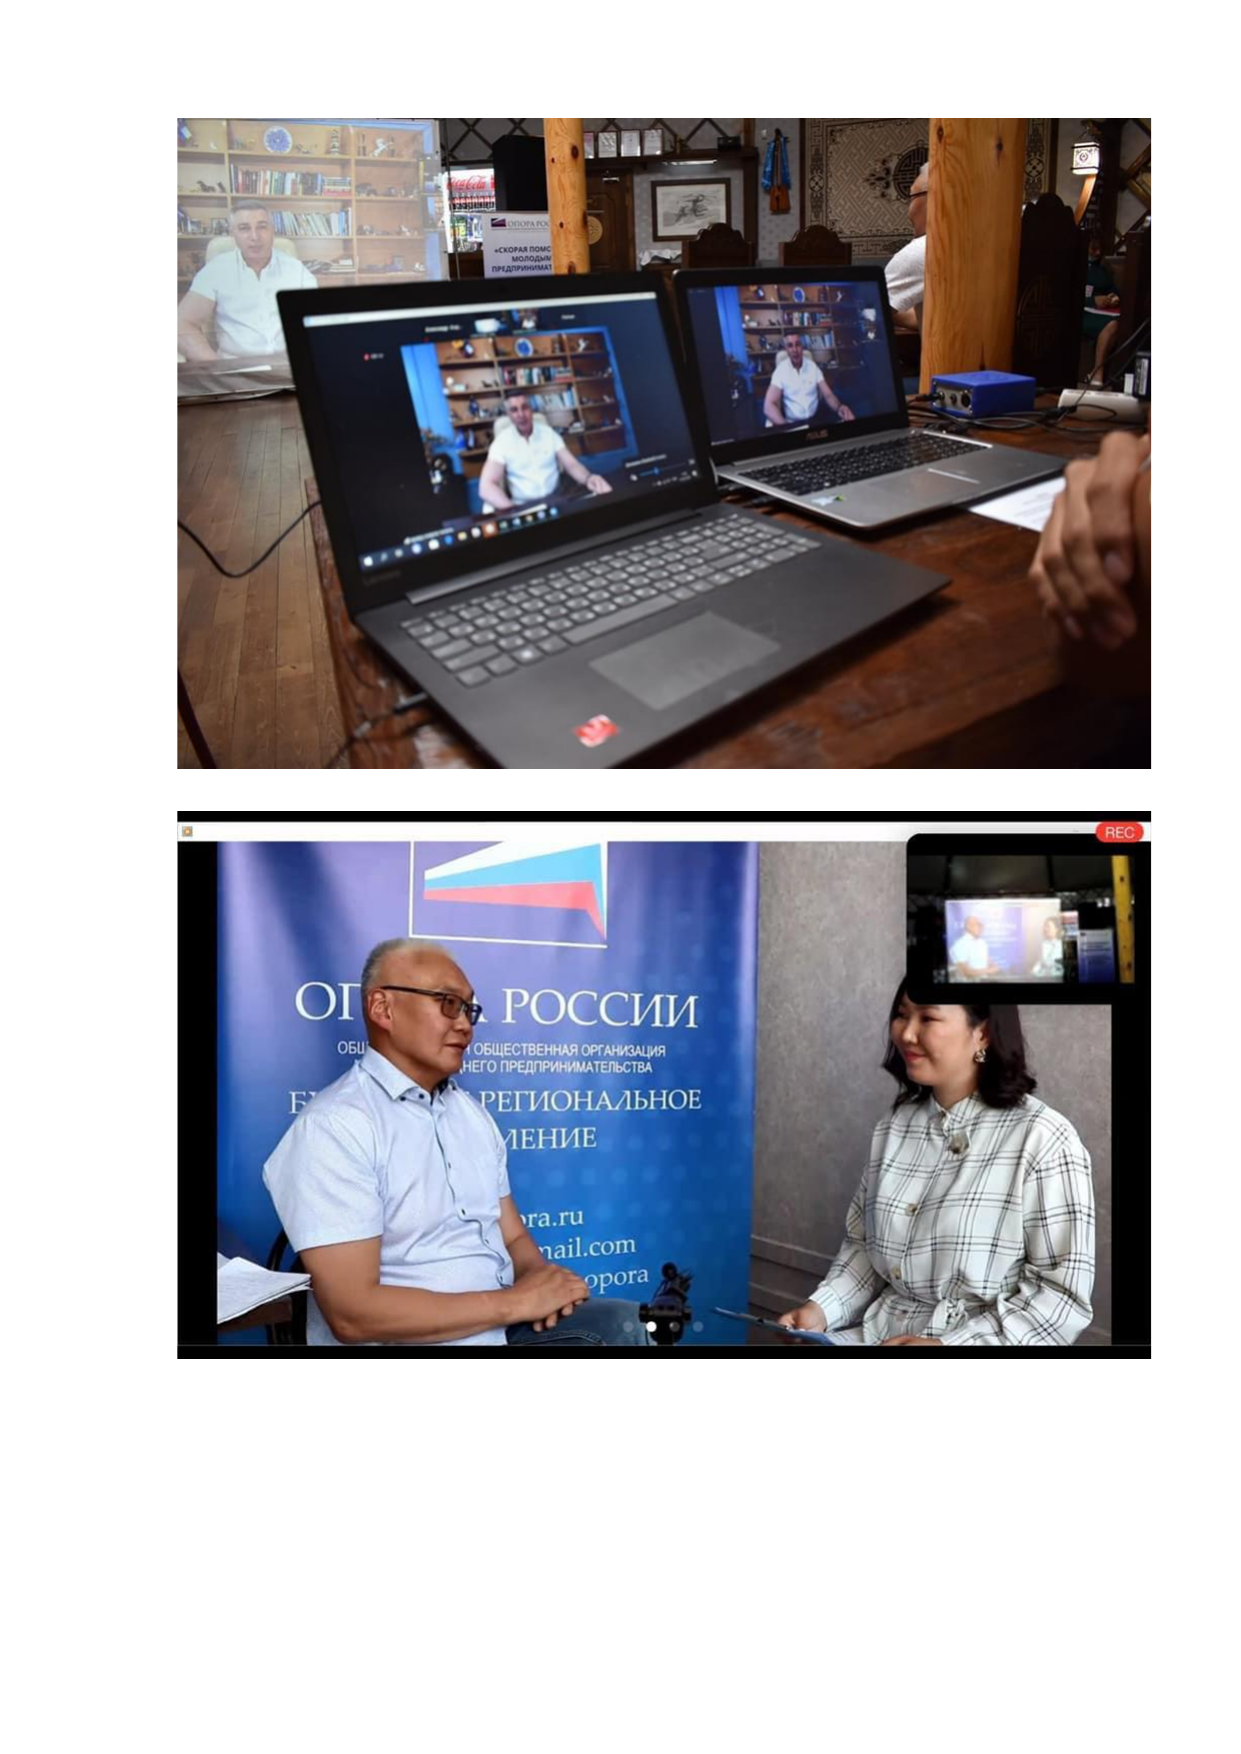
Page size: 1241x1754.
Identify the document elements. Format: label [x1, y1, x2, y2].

picture [177, 118, 1152, 769]
picture [177, 811, 1152, 1359]
